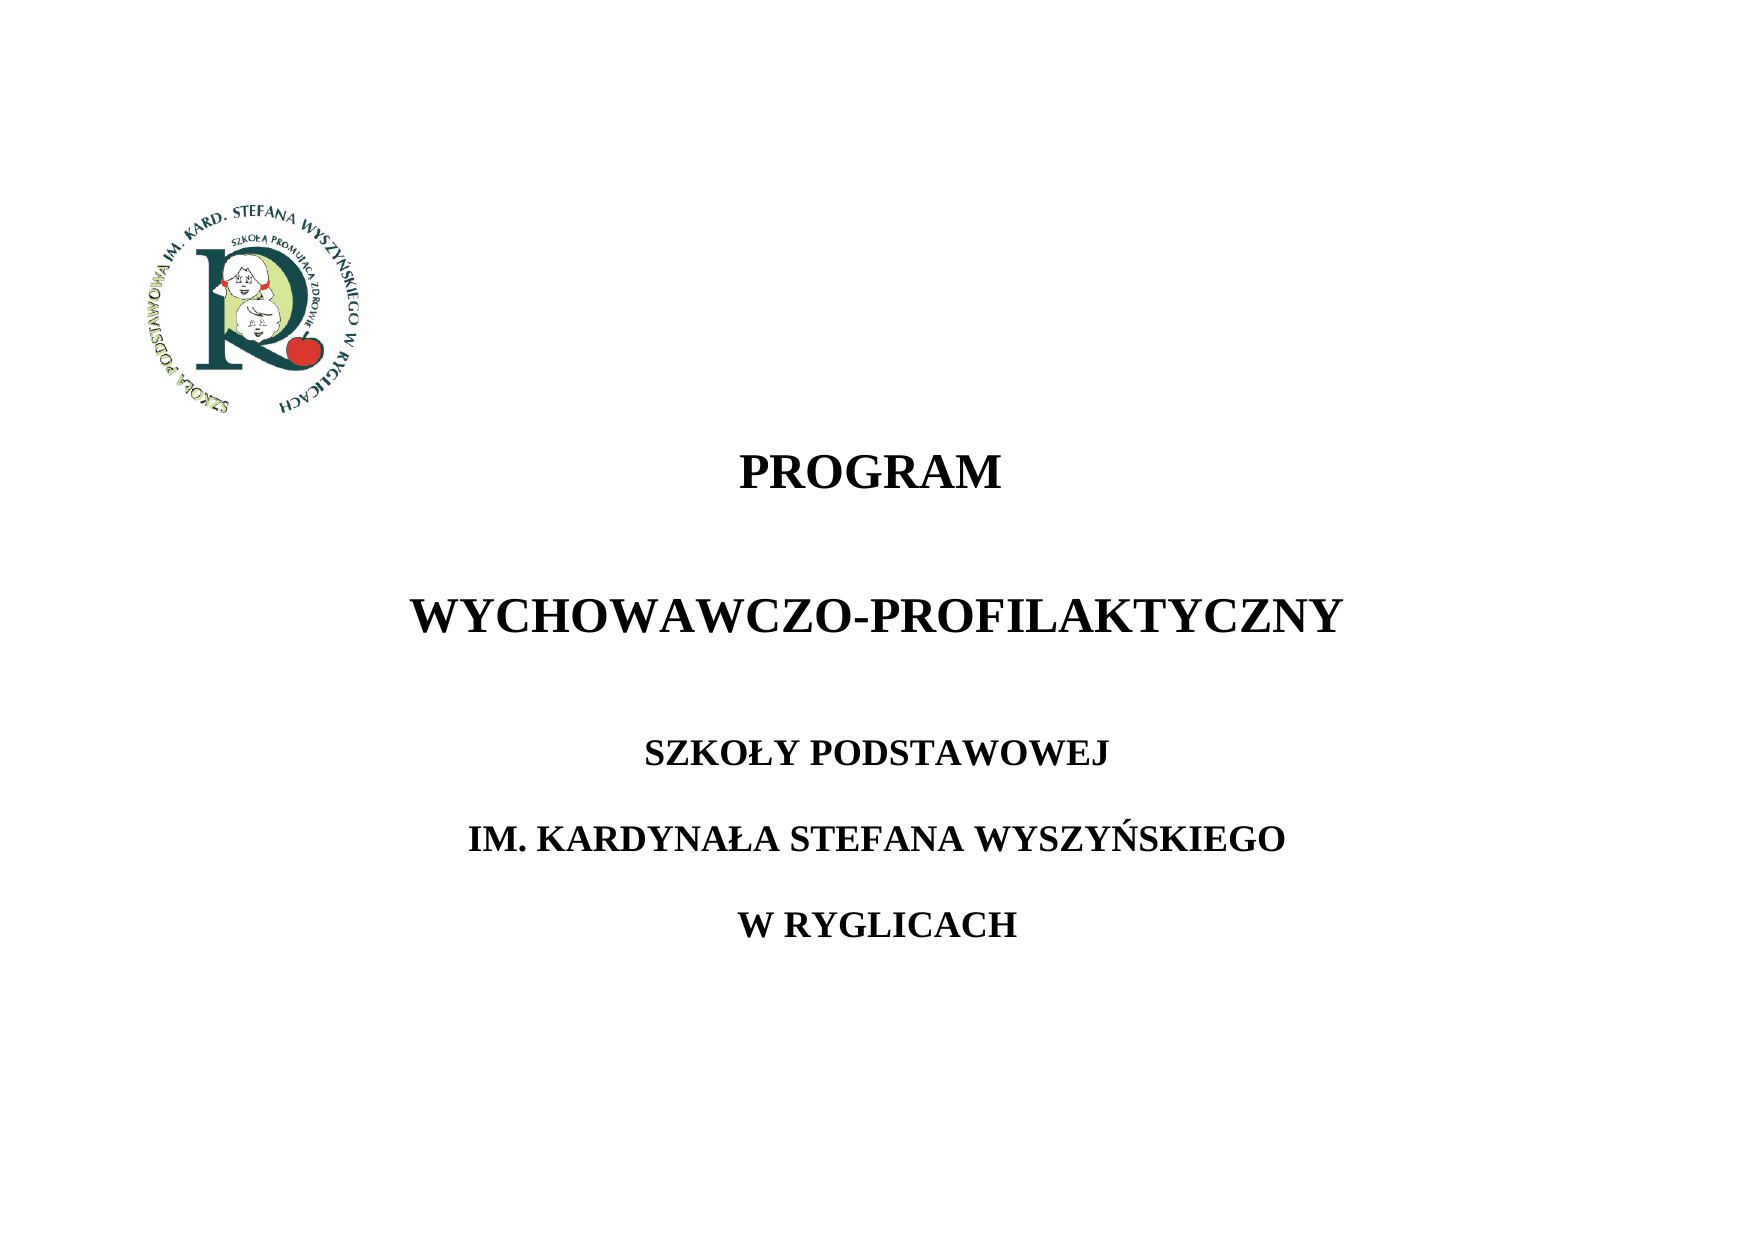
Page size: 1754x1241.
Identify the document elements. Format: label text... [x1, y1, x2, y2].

text PROGRAM [148, 442, 1606, 499]
text SZKOŁY PODSTAWOWEJ IM. KARDYNAŁA STEFANA WYSZYŃSKIEGO W RYGLICACH [148, 730, 1606, 946]
text WYCHOWAWCZO-PROFILAKTYCZNY [148, 586, 1606, 643]
picture [147, 205, 359, 413]
